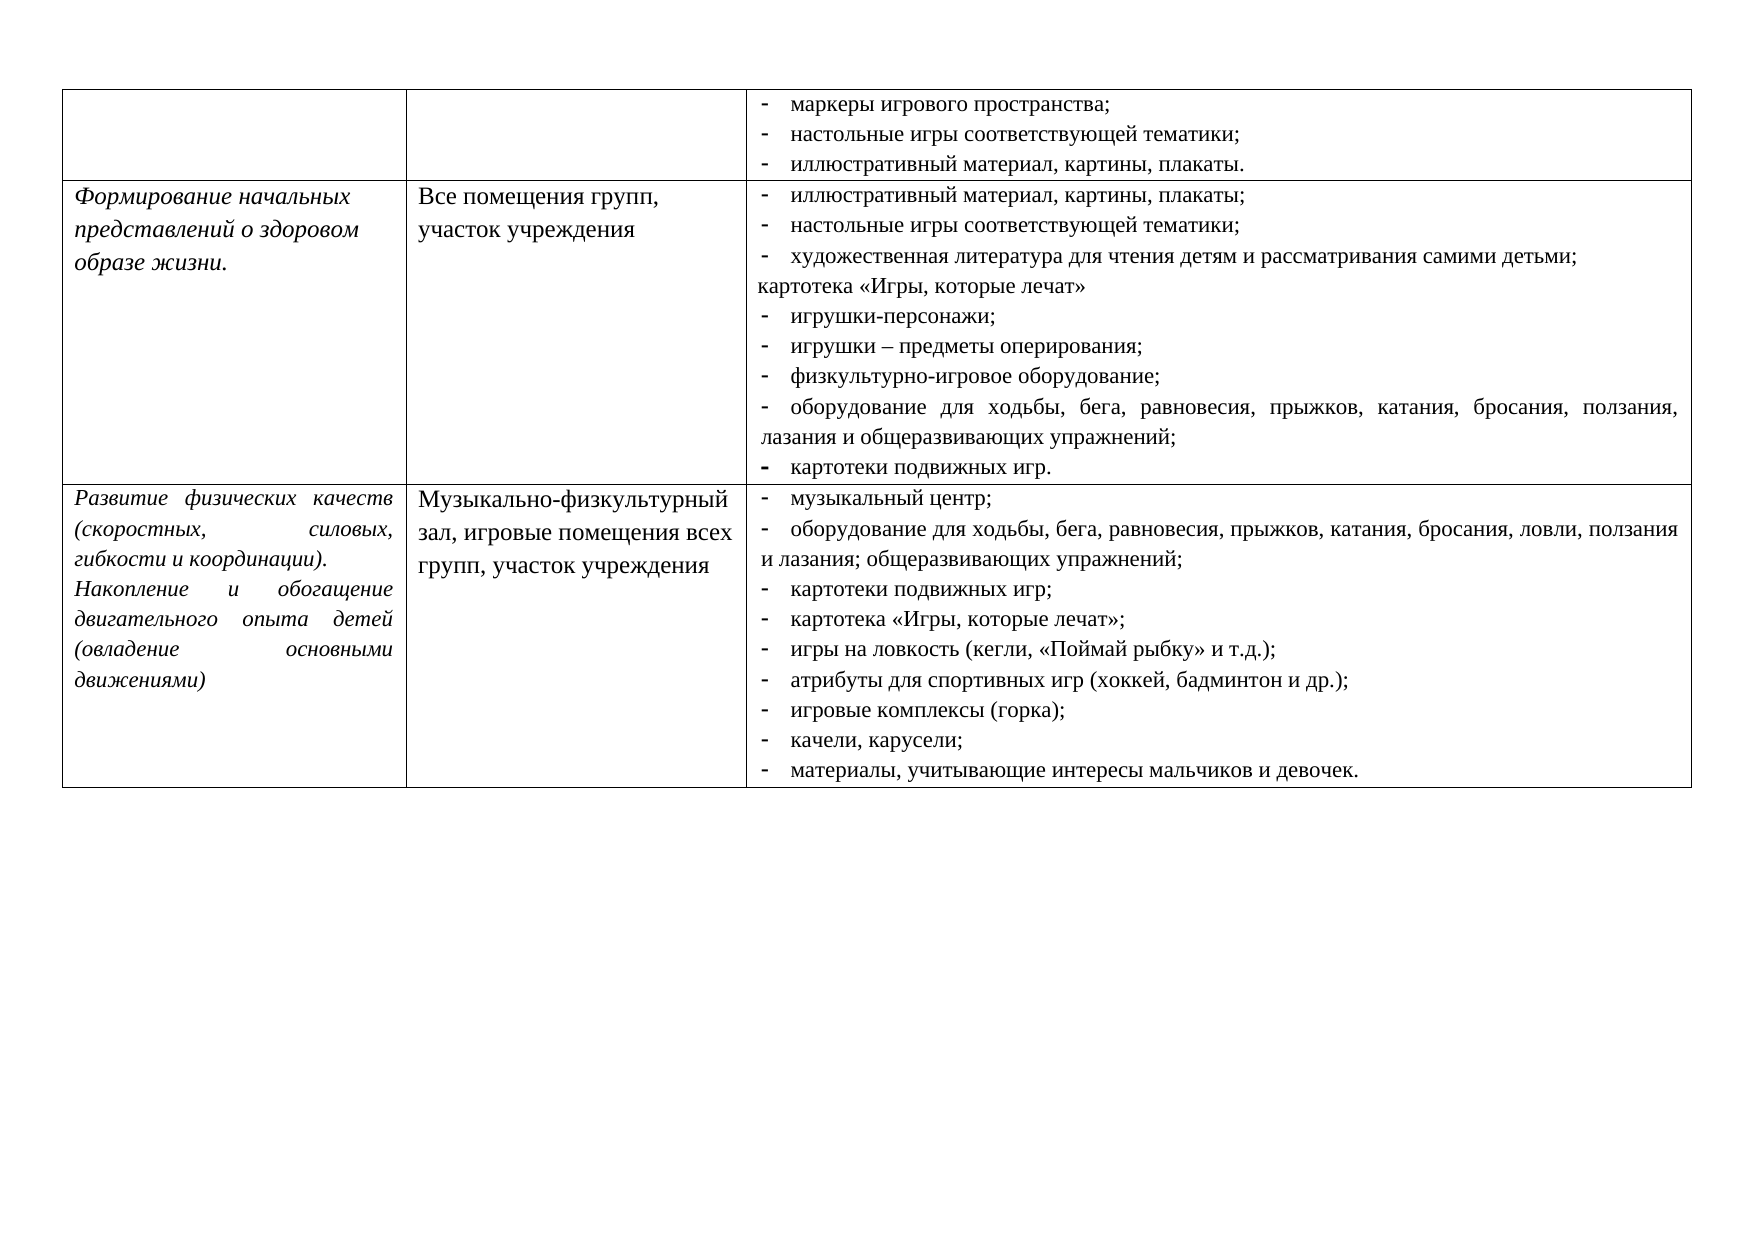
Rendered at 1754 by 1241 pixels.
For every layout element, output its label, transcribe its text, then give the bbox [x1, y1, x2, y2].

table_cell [63, 90, 406, 180]
table_cell Все помещения групп, участок учреждения [407, 181, 746, 483]
table_cell музыкальный центр; оборудование для ходьбы, бега, равновесия, прыжков, катания, бросания, ловли, ползания и лазания; общеразвивающих упражнений; картотеки подвижных игр; картотека «Игры, которые лечат»; игры на ловкость (кегли, «Поймай рыбку» и т.д.); атрибуты для спортивных игр (хоккей, бадминтон и др.); игровые комплексы (горка); качели, карусели; материалы, учитывающие интересы мальчиков и девочек. [747, 485, 1691, 787]
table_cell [407, 90, 746, 180]
table_cell Развитие физических качеств (скоростных, силовых, гибкости и координации). Накопление и обогащение двигательного опыта детей (овладение основными движениями) [63, 485, 406, 787]
table_cell иллюстративный материал, картины, плакаты; настольные игры соответствующей тематики; художественная литература для чтения детям и рассматривания самими детьми; картотека «Игры, которые лечат» игрушки-персонажи; игрушки – предметы оперирования; физкультурно-игровое оборудование; оборудование для ходьбы, бега, равновесия, прыжков, катания, бросания, ползания, лазания и общеразвивающих упражнений; картотеки подвижных игр. [747, 181, 1691, 483]
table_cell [747, 90, 1691, 180]
table_cell Формирование начальных представлений о здоровом образе жизни. [63, 181, 406, 483]
table_cell Музыкально-физкультурный зал, игровые помещения всех групп, участок учреждения [407, 485, 746, 787]
